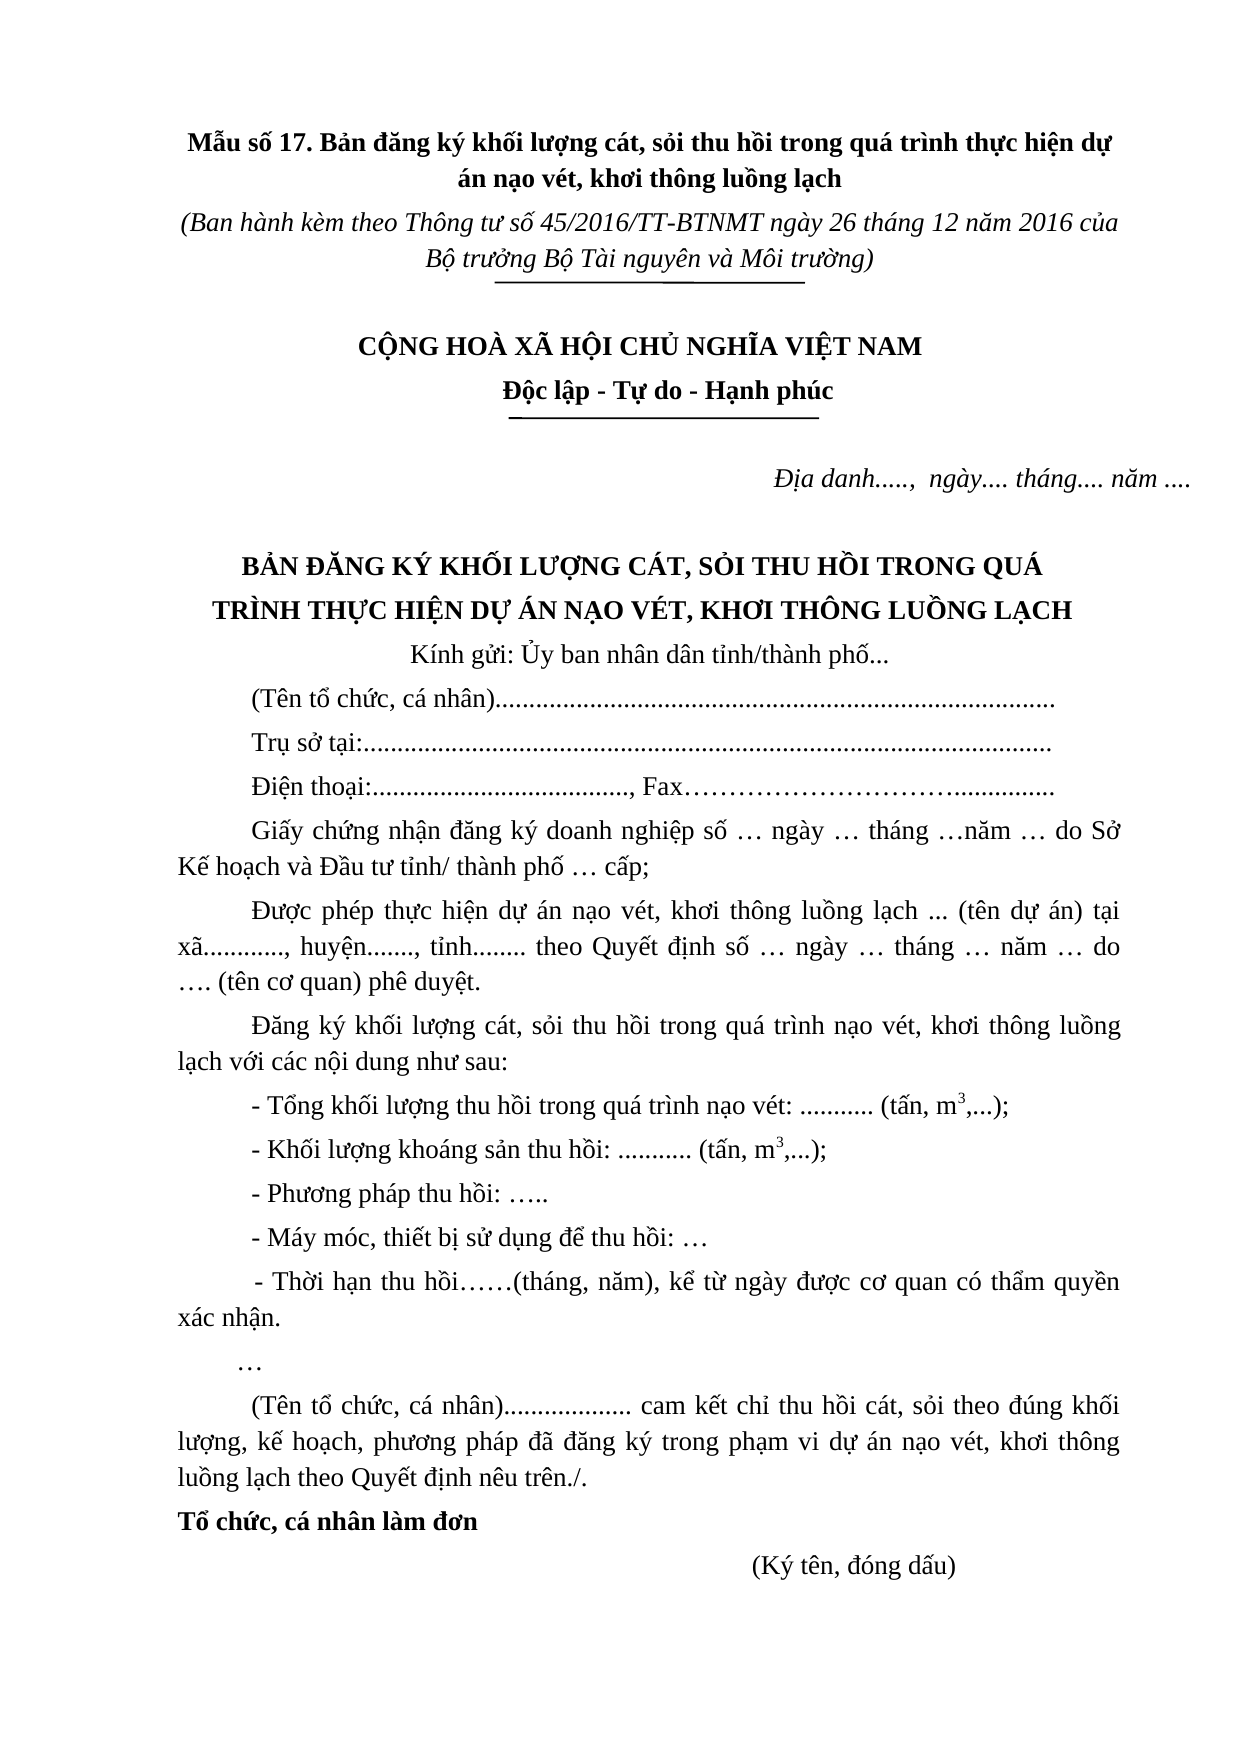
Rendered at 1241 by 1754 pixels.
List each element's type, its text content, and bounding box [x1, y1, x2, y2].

text Kính gửi: Ủy ban nhân dân tỉnh/thành phố... [177, 638, 1122, 669]
text (Tên tổ chức, cá nhân)................... cam kết chỉ thu hồi cát, sỏi theo đúng khối lượng, kế hoạch, phương pháp đã đăng ký trong phạm vi dự án nạo vét, khơi thông luồng lạch theo Quyết định nêu trên./. [177, 1389, 1122, 1492]
text Được phép thực hiện dự án nạo vét, khơi thông luồng lạch ... (tên dự án) tại xã............, huyện......., tỉnh........ theo Quyết định số … ngày … tháng … năm … do …. (tên cơ quan) phê duyệt. [177, 894, 1122, 996]
text - Tổng khối lượng thu hồi trong quá trình nạo vét: ........... (tấn, m3,...); [177, 1089, 1122, 1120]
text - Thời hạn thu hồi……(tháng, năm), kể từ ngày được cơ quan có thẩm quyền xác nhận. [177, 1265, 1122, 1332]
text - Máy móc, thiết bị sử dụng để thu hồi: … [177, 1221, 1122, 1252]
text TRÌNH THỰC HIỆN DỰ ÁN NẠO VÉT, KHƠI THÔNG LUỒNG LẠCH [103, 594, 1181, 625]
text BẢN ĐĂNG KÝ KHỐI LƯỢNG CÁT, SỎI THU HỒI TRONG QUÁ [103, 550, 1181, 581]
text Giấy chứng nhận đăng ký doanh nghiệp số … ngày … tháng …năm … do Sở Kế hoạch và Đầu tư tỉnh/ thành phố … cấp; [177, 814, 1122, 881]
text (Tên tổ chức, cá nhân)................................................................................... [177, 682, 1122, 713]
text Đăng ký khối lượng cát, sỏi thu hồi trong quá trình nạo vét, khơi thông luồng lạch với các nội dung như sau: [177, 1009, 1122, 1076]
text Tổ chức, cá nhân làm đơn [177, 1505, 1122, 1536]
table_header CỘNG HOÀ XÃ HỘI CHỦ NGHĨA VIỆT NAM Độc lập - Tự do - Hạnh phúc Địa danh....., ngày.... tháng.... năm .... [74, 322, 1203, 497]
text Điện thoại:......................................, Fax…………………………............... [177, 770, 1122, 801]
text - Khối lượng khoáng sản thu hồi: ........... (tấn, m3,...); [177, 1133, 1122, 1164]
text Mẫu số 17. Bản đăng ký khối lượng cát, sỏi thu hồi trong quá trình thực hiện dự án nạo vét, khơi thông luồng lạch [177, 126, 1122, 193]
text … [177, 1345, 1122, 1376]
text - Phương pháp thu hồi: ….. [177, 1177, 1122, 1208]
text (Ký tên, đóng dấu) [177, 1549, 1122, 1580]
text Trụ sở tại:...................................................................................................... [177, 726, 1122, 757]
text (Ban hành kèm theo Thông tư số 45/2016/TT-BTNMT ngày 26 tháng 12 năm 2016 của Bộ trưởng Bộ Tài nguyên và Môi trường) [177, 206, 1122, 273]
